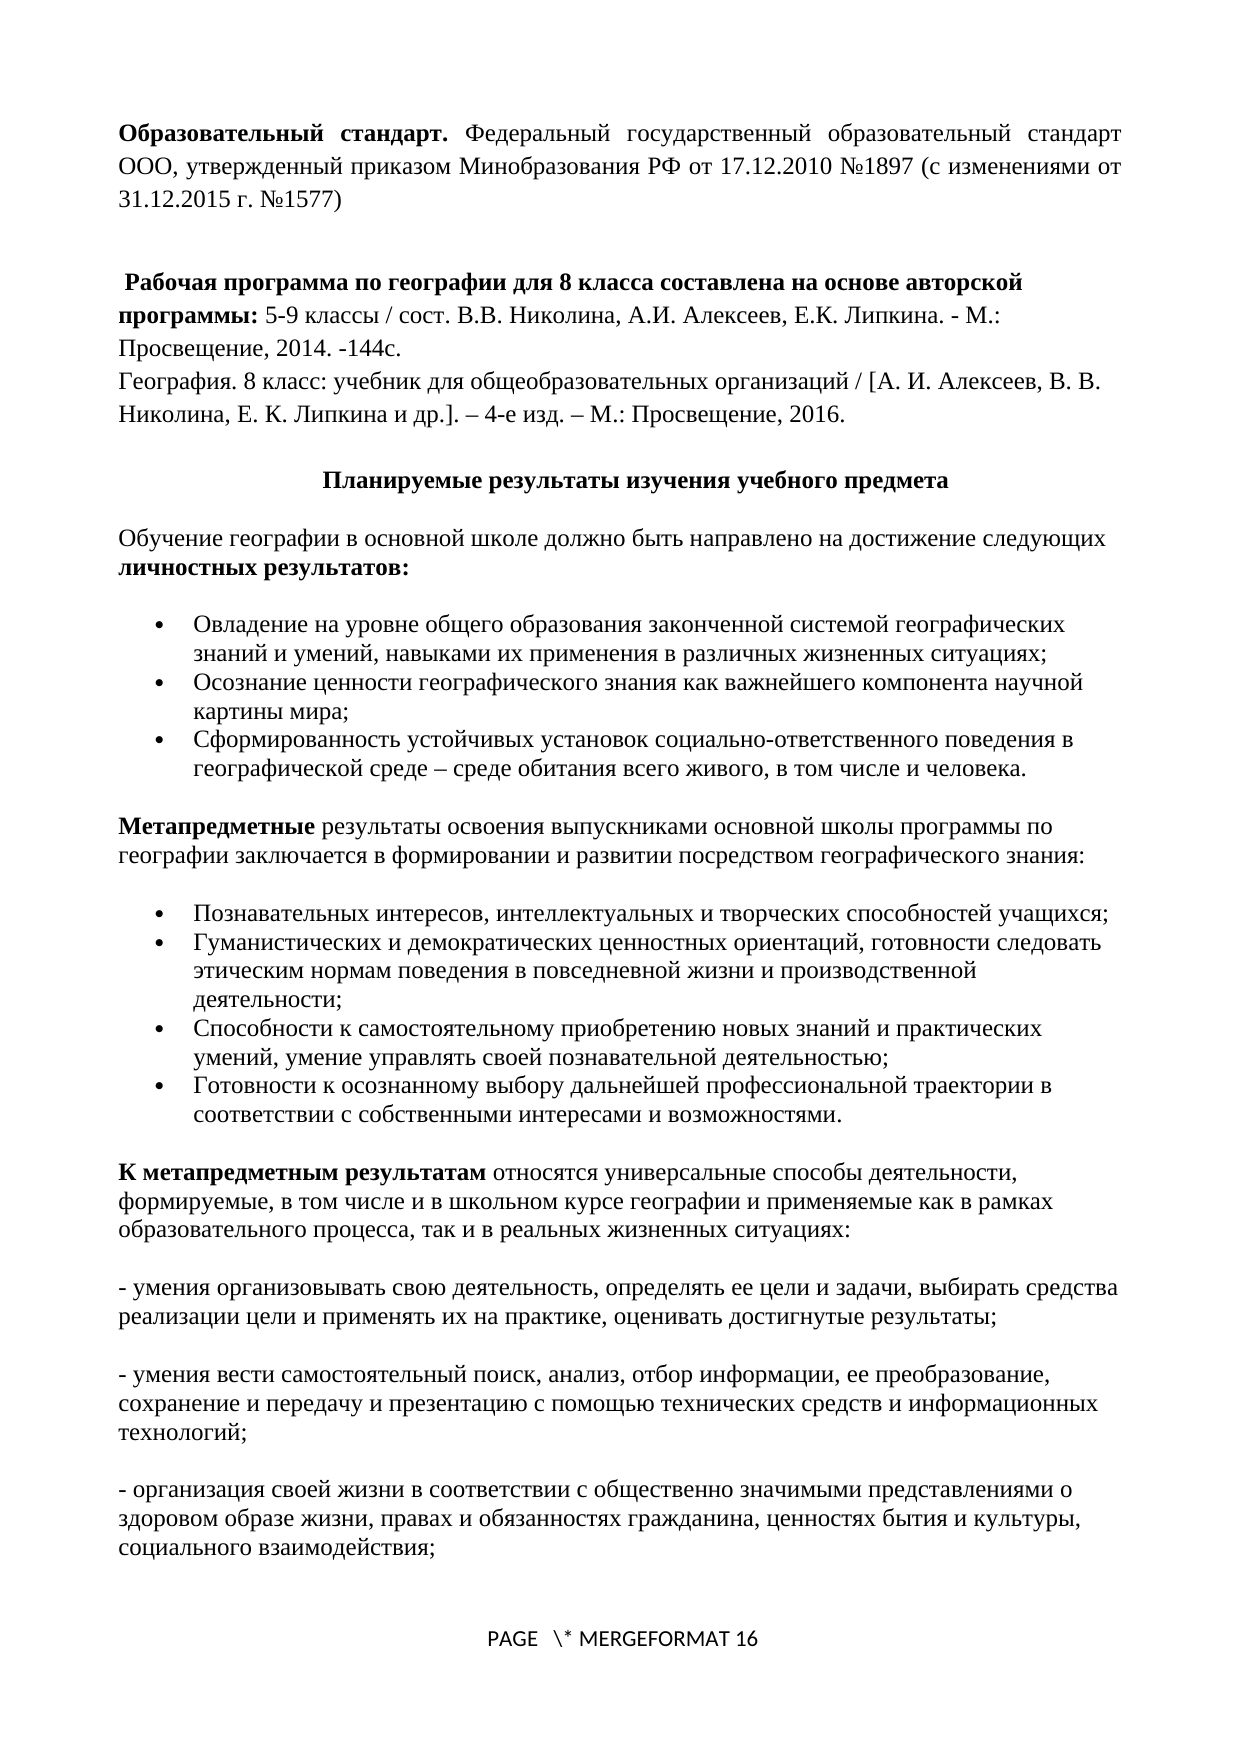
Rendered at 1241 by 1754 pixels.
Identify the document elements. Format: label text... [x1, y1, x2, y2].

text География. 8 класс: учебник для общеобразовательных организаций / [А. И. Алексеев, В. В. Николина, Е. К. Липкина и др.]. – 4-е изд. – М.: Просвещение, 2016. [118, 366, 1122, 428]
text К метапредметным результатам относятся универсальные способы деятельности, формируемые, в том числе и в школьном курсе географии и применяемые как в рамках образовательного процесса, так и в реальных жизненных ситуациях: [118, 1157, 1122, 1243]
text - организация своей жизни в соответствии с общественно значимыми представлениями о здоровом образе жизни, правах и обязанностях гражданина, ценностях бытия и культуры, социального взаимодействия; [118, 1474, 1122, 1561]
list Осознание ценности географического знания как важнейшего компонента научной картины мира; [156, 667, 1122, 724]
text - умения организовывать свою деятельность, определять ее цели и задачи, выбирать средства реализации цели и применять их на практике, оценивать достигнутые результаты; [118, 1272, 1122, 1330]
text Образовательный стандарт. Федеральный государственный образовательный стандарт ООО, утвержденный приказом Минобразования РФ от 17.12.2010 №1897 (с изменениями от 31.12.2015 г. №1577) [118, 118, 1122, 213]
text Обучение географии в основной школе должно быть направлено на достижение следующих личностных результатов: [118, 523, 1122, 580]
list Познавательных интересов, интеллектуальных и творческих способностей учащихся; [156, 898, 1122, 927]
list Овладение на уровне общего образования законченной системой географических знаний и умений, навыками их применения в различных жизненных ситуациях; [156, 609, 1122, 667]
text - умения вести самостоятельный поиск, анализ, отбор информации, ее преобразование, сохранение и передачу и презентацию с помощью технических средств и информационных технологий; [118, 1359, 1122, 1445]
text Метапредметные результаты освоения выпускниками основной школы программы по географии заключается в формировании и развитии посредством географического знания: [118, 811, 1122, 869]
text Планируемые результаты изучения учебного предмета [118, 465, 1122, 494]
list Готовности к осознанному выбору дальнейшей профессиональной траектории в соответствии с собственными интересами и возможностями. [156, 1070, 1122, 1128]
list Гуманистических и демократических ценностных ориентаций, готовности следовать этическим нормам поведения в повседневной жизни и производственной деятельности; [156, 927, 1122, 1013]
text Рабочая программа по географии для 8 класса составлена на основе авторской программы: 5-9 классы / сост. В.В. Николина, А.И. Алексеев, Е.К. Липкина. - М.: Просвещение, 2014. -144с. [118, 267, 1122, 362]
list Способности к самостоятельному приобретению новых знаний и практических умений, умение управлять своей познавательной деятельностью; [156, 1013, 1122, 1070]
list Сформированность устойчивых установок социально-ответственного поведения в географической среде – среде обитания всего живого, в том числе и человека. [156, 724, 1122, 782]
